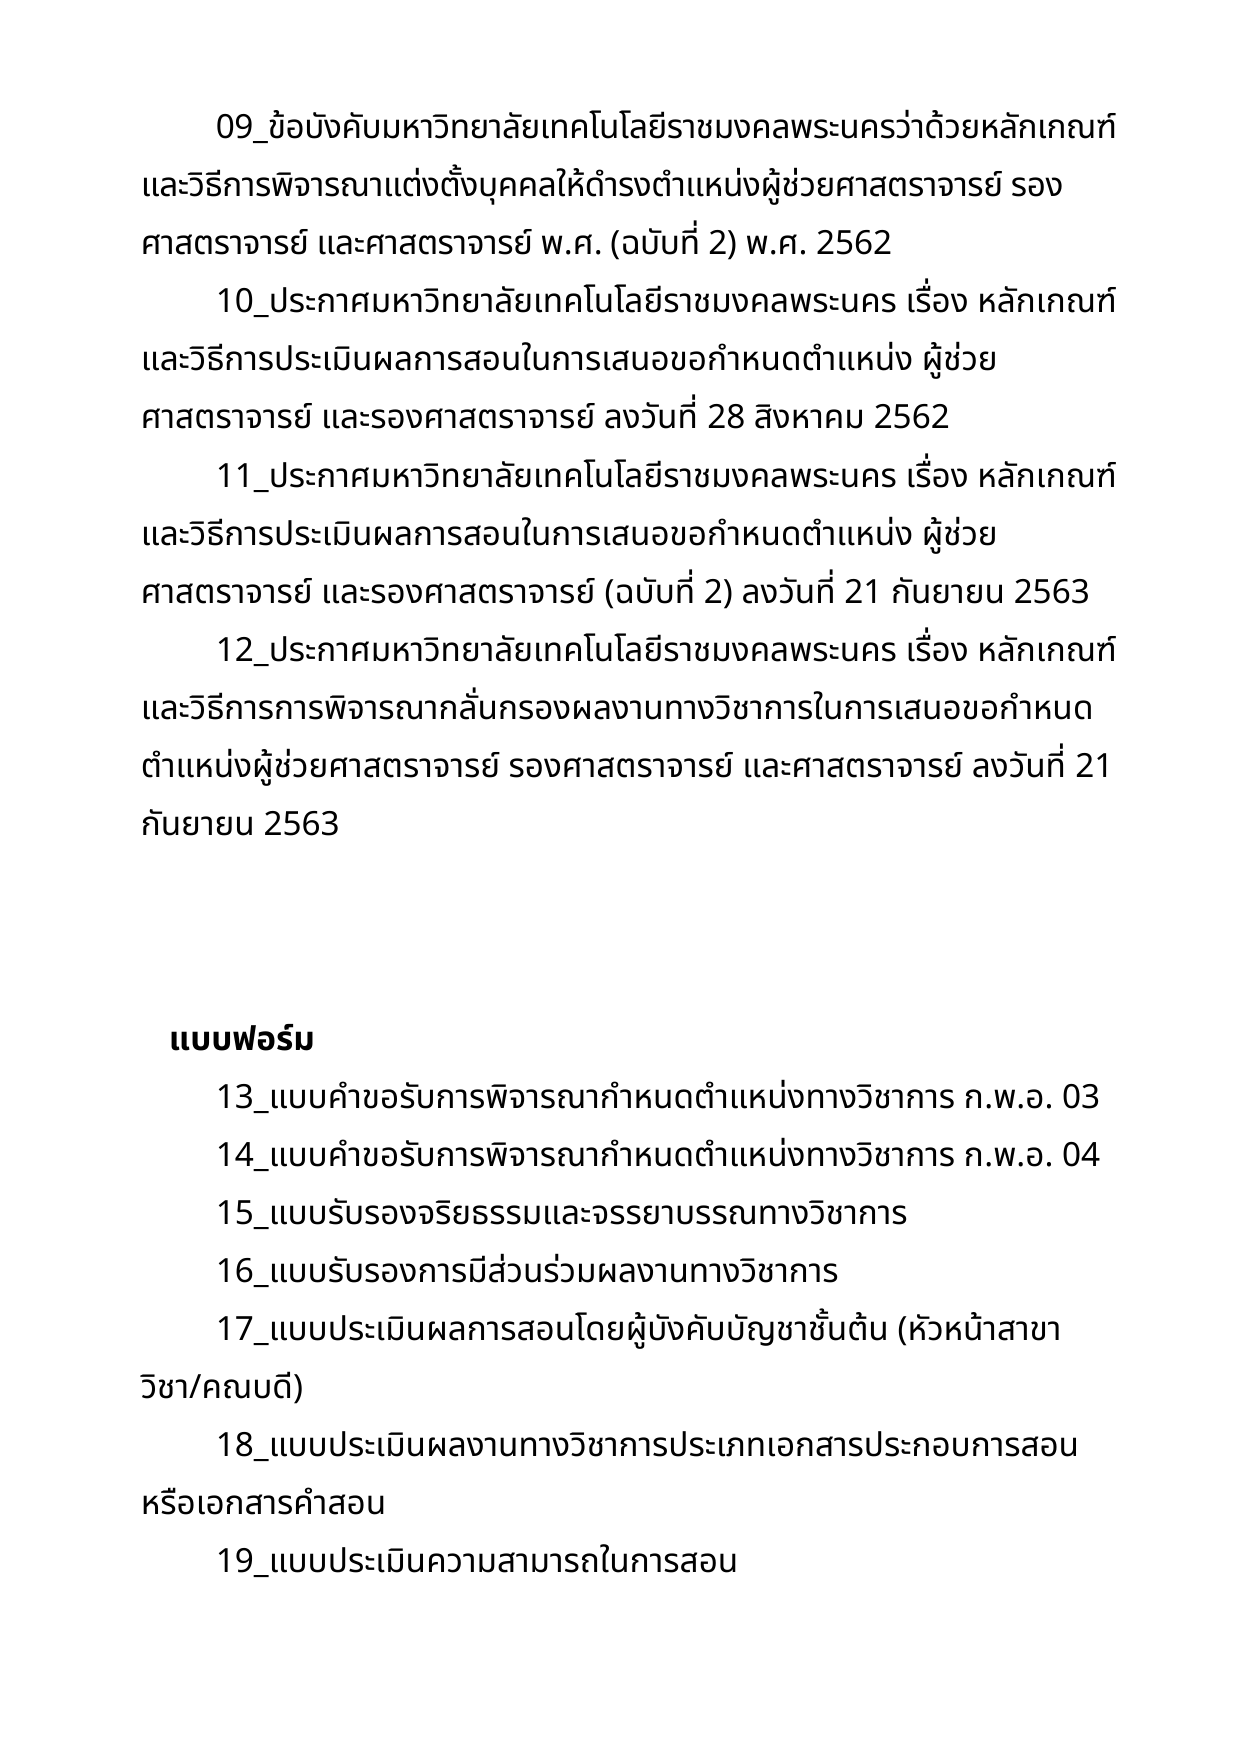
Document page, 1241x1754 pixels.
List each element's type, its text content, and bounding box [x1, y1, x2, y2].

text 16_แบบรับรองการมีส่วนร่วมผลงานทางวิชาการ [141, 1247, 1125, 1297]
text 18_แบบประเมินผลงานทางวิชาการประเภทเอกสารประกอบการสอนหรือเอกสารคำสอน [141, 1421, 1125, 1530]
text 13_แบบคำขอรับการพิจารณากำหนดตำแหน่งทางวิชาการ ก.พ.อ. 03 [141, 1072, 1125, 1123]
text 14_แบบคำขอรับการพิจารณากำหนดตำแหน่งทางวิชาการ ก.พ.อ. 04 [141, 1131, 1125, 1181]
text 12_ประกาศมหาวิทยาลัยเทคโนโลยีราชมงคลพระนคร เรื่อง หลักเกณฑ์และวิธีการการพิจารณากลั่นกรองผลงานทางวิชาการในการเสนอขอกำหนดตำแหน่งผู้ช่วยศาสตราจารย์ รองศาสตราจารย์ และศาสตราจารย์ ลงวันที่ 21 กันยายน 2563 [141, 626, 1125, 850]
text 11_ประกาศมหาวิทยาลัยเทคโนโลยีราชมงคลพระนคร เรื่อง หลักเกณฑ์และวิธีการประเมินผลการสอนในการเสนอขอกำหนดตำแหน่ง ผู้ช่วยศาสตราจารย์ และรองศาสตราจารย์ (ฉบับที่ 2) ลงวันที่ 21 กันยายน 2563 [141, 451, 1125, 618]
text 17_แบบประเมินผลการสอนโดยผู้บังคับบัญชาชั้นต้น (หัวหน้าสาขาวิชา/คณบดี) [141, 1305, 1125, 1414]
text 09_ข้อบังคับมหาวิทยาลัยเทคโนโลยีราชมงคลพระนครว่าด้วยหลักเกณฑ์และวิธีการพิจารณาแต่งตั้งบุคคลให้ดำรงตำแหน่งผู้ช่วยศาสตราจารย์ รองศาสตราจารย์ และศาสตราจารย์ พ.ศ. (ฉบับที่ 2) พ.ศ. 2562 [141, 103, 1125, 270]
text แบบฟอร์ม [141, 1014, 1125, 1065]
text 10_ประกาศมหาวิทยาลัยเทคโนโลยีราชมงคลพระนคร เรื่อง หลักเกณฑ์และวิธีการประเมินผลการสอนในการเสนอขอกำหนดตำแหน่ง ผู้ช่วยศาสตราจารย์ และรองศาสตราจารย์ ลงวันที่ 28 สิงหาคม 2562 [141, 277, 1125, 444]
text 19_แบบประเมินความสามารถในการสอน [141, 1537, 1125, 1588]
text 15_แบบรับรองจริยธรรมและจรรยาบรรณทางวิชาการ [141, 1189, 1125, 1239]
